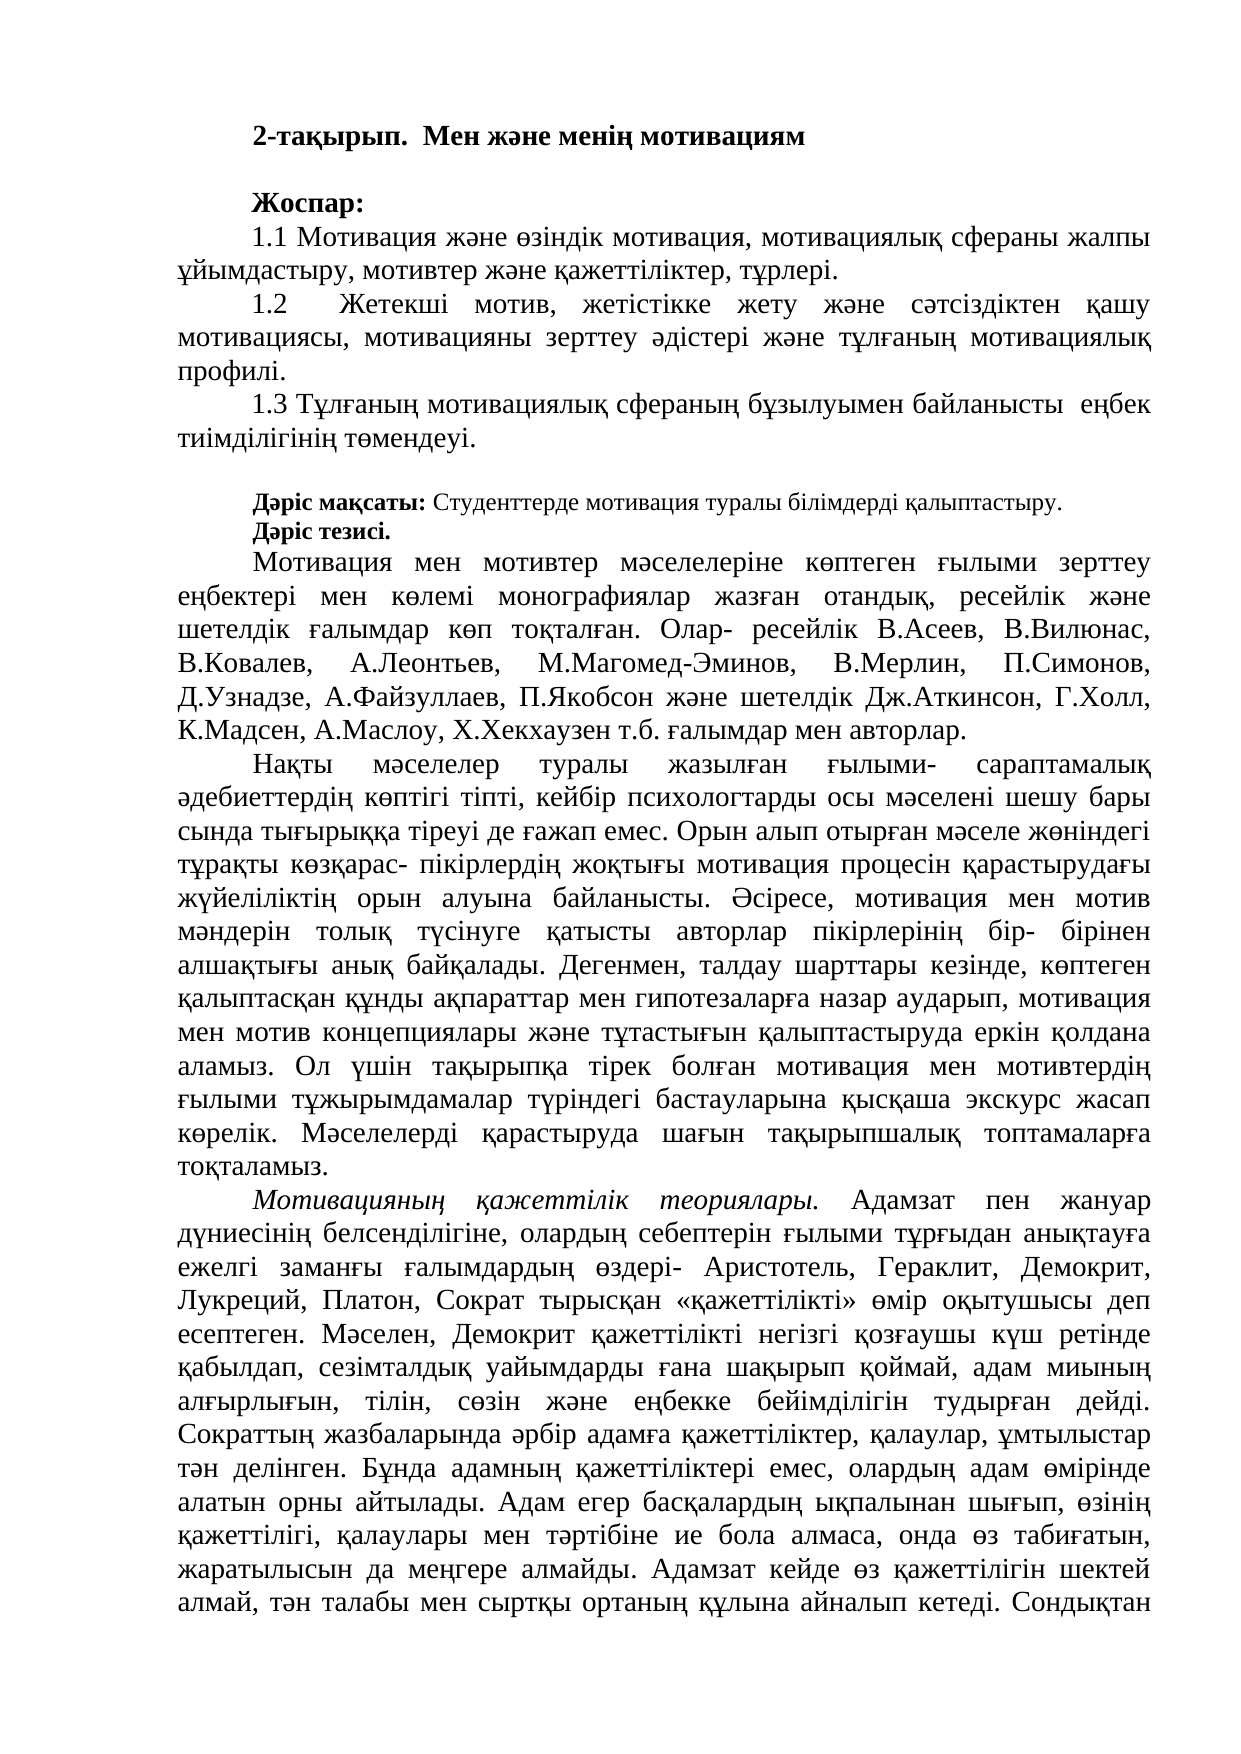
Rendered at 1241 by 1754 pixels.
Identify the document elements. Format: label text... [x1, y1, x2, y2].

text Дәріс мақсаты: Студенттерде мотивация туралы білімдерді қалыптастыру. [177, 487, 1152, 516]
text Жоспар: [177, 185, 1152, 219]
text Нақты мәселелер туралы жазылған ғылыми- сараптамалық әдебиеттердің көптігі тіпті, кейбір психологтарды осы мәселені шешу бары сында тығырыққа тіреуі де ғажап емес. Орын алып отырған мәселе жөніндегі тұрақты көзқарас- пікірлердің жоқтығы мотивация процесін қарастырудағы жүйеліліктің орын алуына байланысты. Әсіресе, мотивация мен мотив мәндерін толық түсінуге қатысты авторлар пікірлерінің бір- бірінен алшақтығы анық байқалады. Дегенмен, талдау шарттары кезінде, көптеген қалыптасқан құнды ақпараттар мен гипотезаларға назар аударып, мотивация мен мотив концепциялары және тұтастығын қалыптастыруда еркін қолдана аламыз. Ол үшін тақырыпқа тірек болған мотивация мен мотивтердің ғылыми тұжырымдамалар түріндегі бастауларына қысқаша экскурс жасап көрелік. Мәселелерді қарастыруда шағын тақырыпшалық топтамаларға тоқталамыз. [177, 746, 1152, 1182]
text 2-тақырып. Мен және менің мотивациям [177, 118, 1152, 152]
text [177, 1182, 1152, 1618]
text 1.3 Тұлғаның мотивациялық сфераның бұзылуымен байланысты еңбек тиімділігінің төмендеуі. [177, 386, 1152, 453]
text Дәріс тезисі. [177, 516, 1152, 544]
text Мотивация мен мотивтер мәселелеріне көптеген ғылыми зерттеу еңбектері мен көлемі монографиялар жазған отандық, ресейлік және шетелдік ғалымдар көп тоқталған. Олар- ресейлік В.Асеев, В.Вилюнас, В.Ковалев, А.Леонтьев, М.Магомед-Эминов, В.Мерлин, П.Симонов, Д.Узнадзе, А.Файзуллаев, П.Якобсон және шетелдік Дж.Аткинсон, Г.Холл, К.Мадсен, А.Маслоу, Х.Хекхаузен т.б. ғалымдар мен авторлар. [177, 544, 1152, 746]
text 1.1 Мотивация және өзіндік мотивация, мотивациялық сфераны жалпы ұйымдастыру, мотивтер және қажеттіліктер, тұрлері. [177, 219, 1152, 286]
text 1.2 Жетекші мотив, жетістікке жету және сәтсіздіктен қашу мотивациясы, мотивацияны зерттеу әдістері және тұлғаның мотивациялық профилі. [177, 286, 1152, 386]
